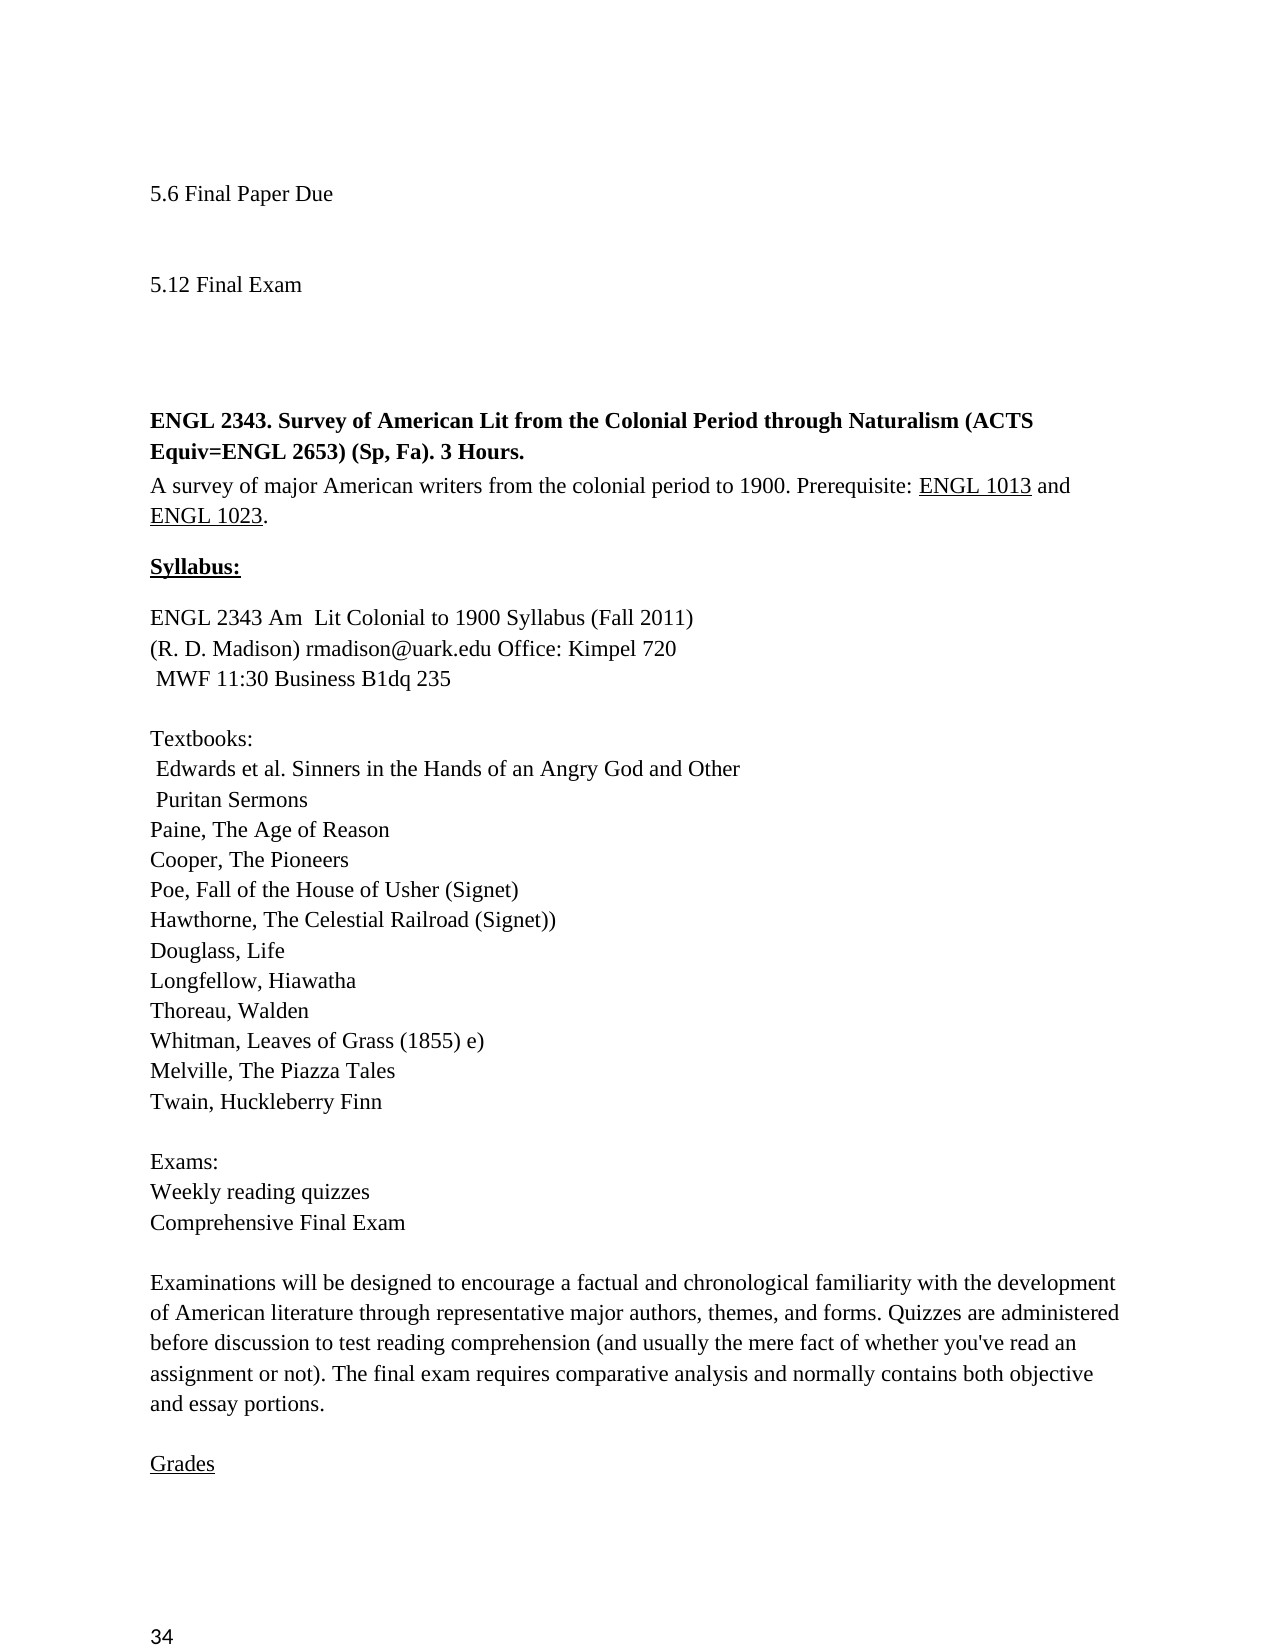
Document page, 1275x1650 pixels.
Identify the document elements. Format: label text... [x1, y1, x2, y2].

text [150, 1208, 1125, 1477]
text A survey of major American writers from the colonial period to 1900. Prerequisite: ENGL 1013 and ENGL 1023. [150, 472, 1125, 529]
text Melville, The Piazza Tales Twain, Huckleberry Finn Exams: Weekly reading quizzes [150, 1057, 1125, 1205]
text ENGL 2343 Am Lit Colonial to 1900 Syllabus (Fall 2011) (R. D. Madison) rmadison@uark.edu Office: Kimpel 720 MWF 11:30 Business B1dq 235 Textbooks: Edwards et al. Sinners in the Hands of an Angry God and Other Puritan Sermons Paine, The Age of Reason Cooper, The Pioneers Poe, Fall of the House of Usher (Signet) Hawthorne, The Celestial Railroad (Signet)) [150, 604, 1125, 933]
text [150, 150, 1125, 329]
subtitle ENGL 2343. Survey of American Lit from the Colonial Period through Naturalism (ACTS Equiv=ENGL 2653) (Sp, Fa). 3 Hours. [150, 407, 1125, 464]
text Douglass, Life Longfellow, Hiawatha Thoreau, Walden Whitman, Leaves of Grass (1855) e) [150, 937, 1125, 1054]
text Syllabus: [150, 553, 1125, 580]
